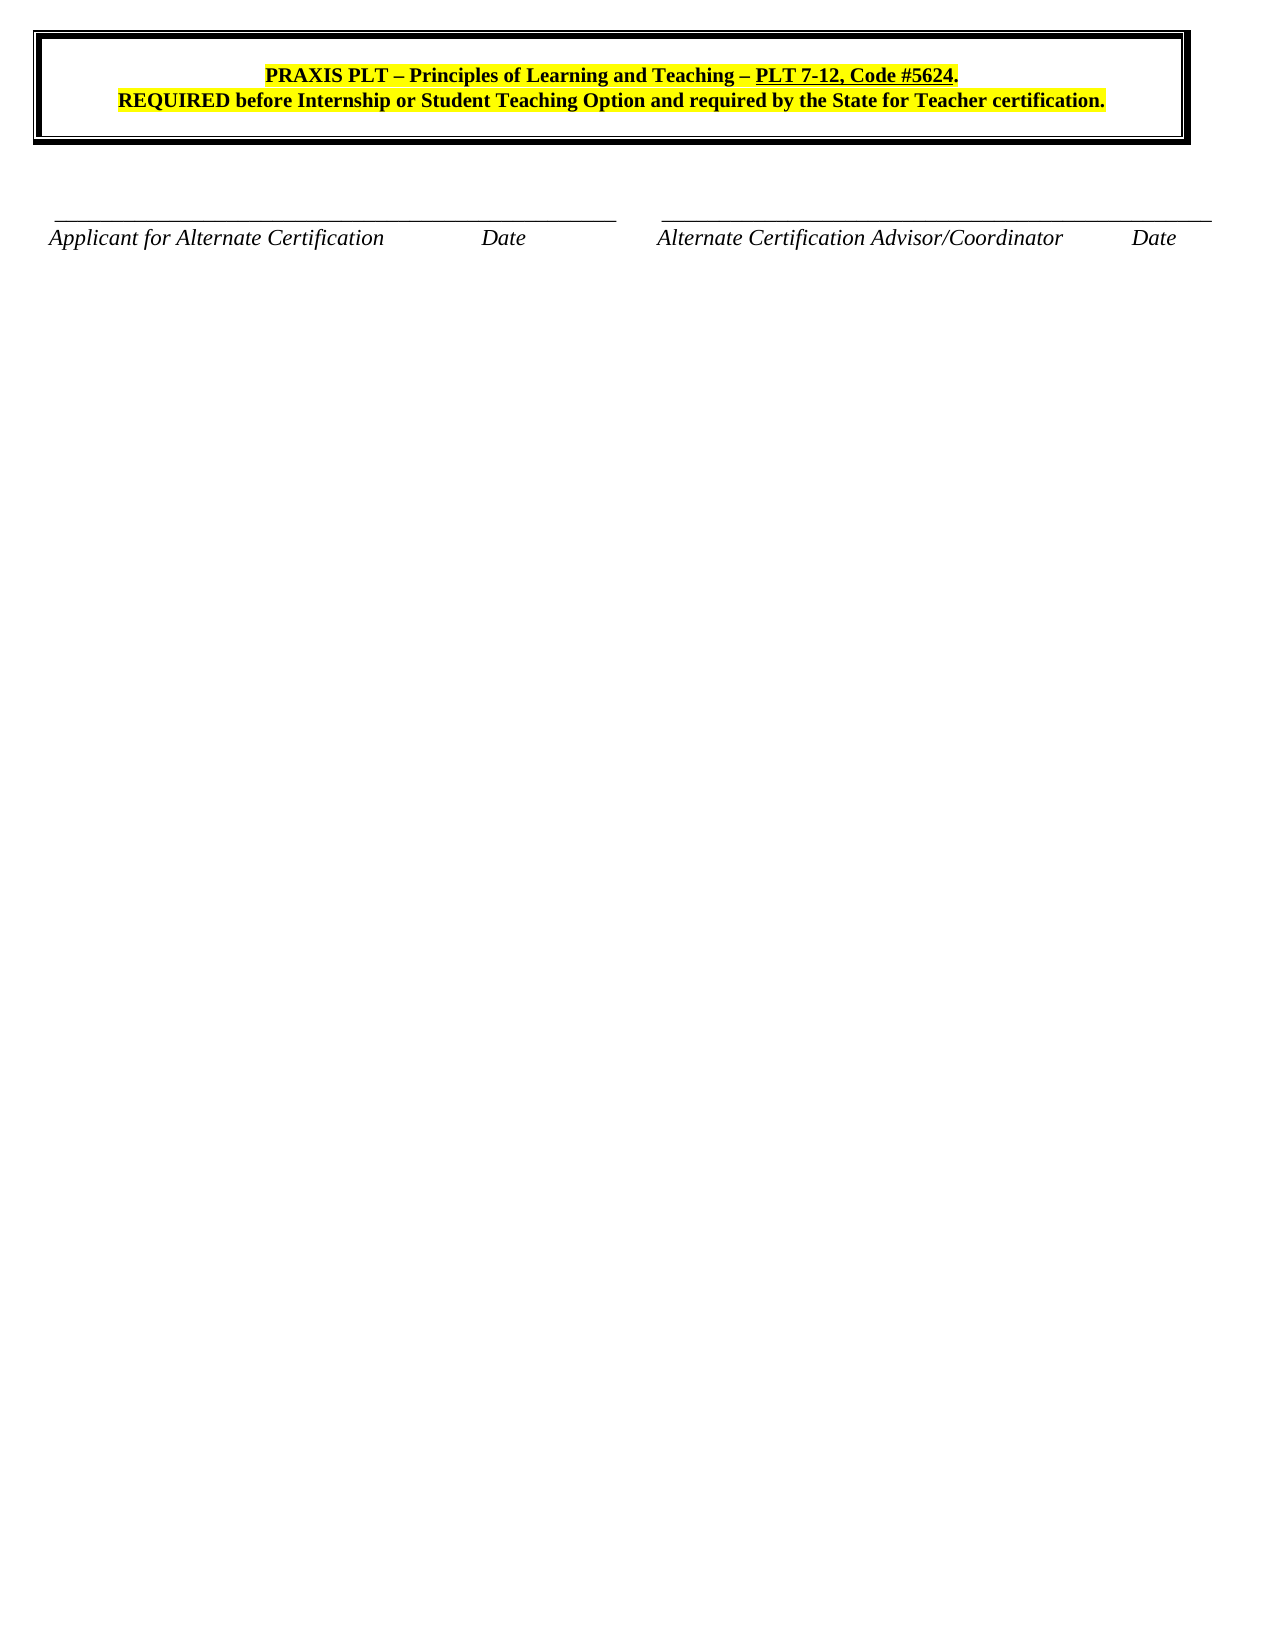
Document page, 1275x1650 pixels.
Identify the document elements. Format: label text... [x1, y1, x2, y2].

text _________________________________________________ ________________________________________________ [37, 198, 1237, 224]
table_cell PRAXIS PLT – Principles of Learning and Teaching – PLT 7-12, Code #5624. REQUIRED before Internship or Student Teaching Option and required by the State for Teacher certification. [42, 39, 1181, 136]
text Applicant for Alternate Certification Date Alternate Certification Advisor/Coordinator Date [37, 224, 1237, 250]
